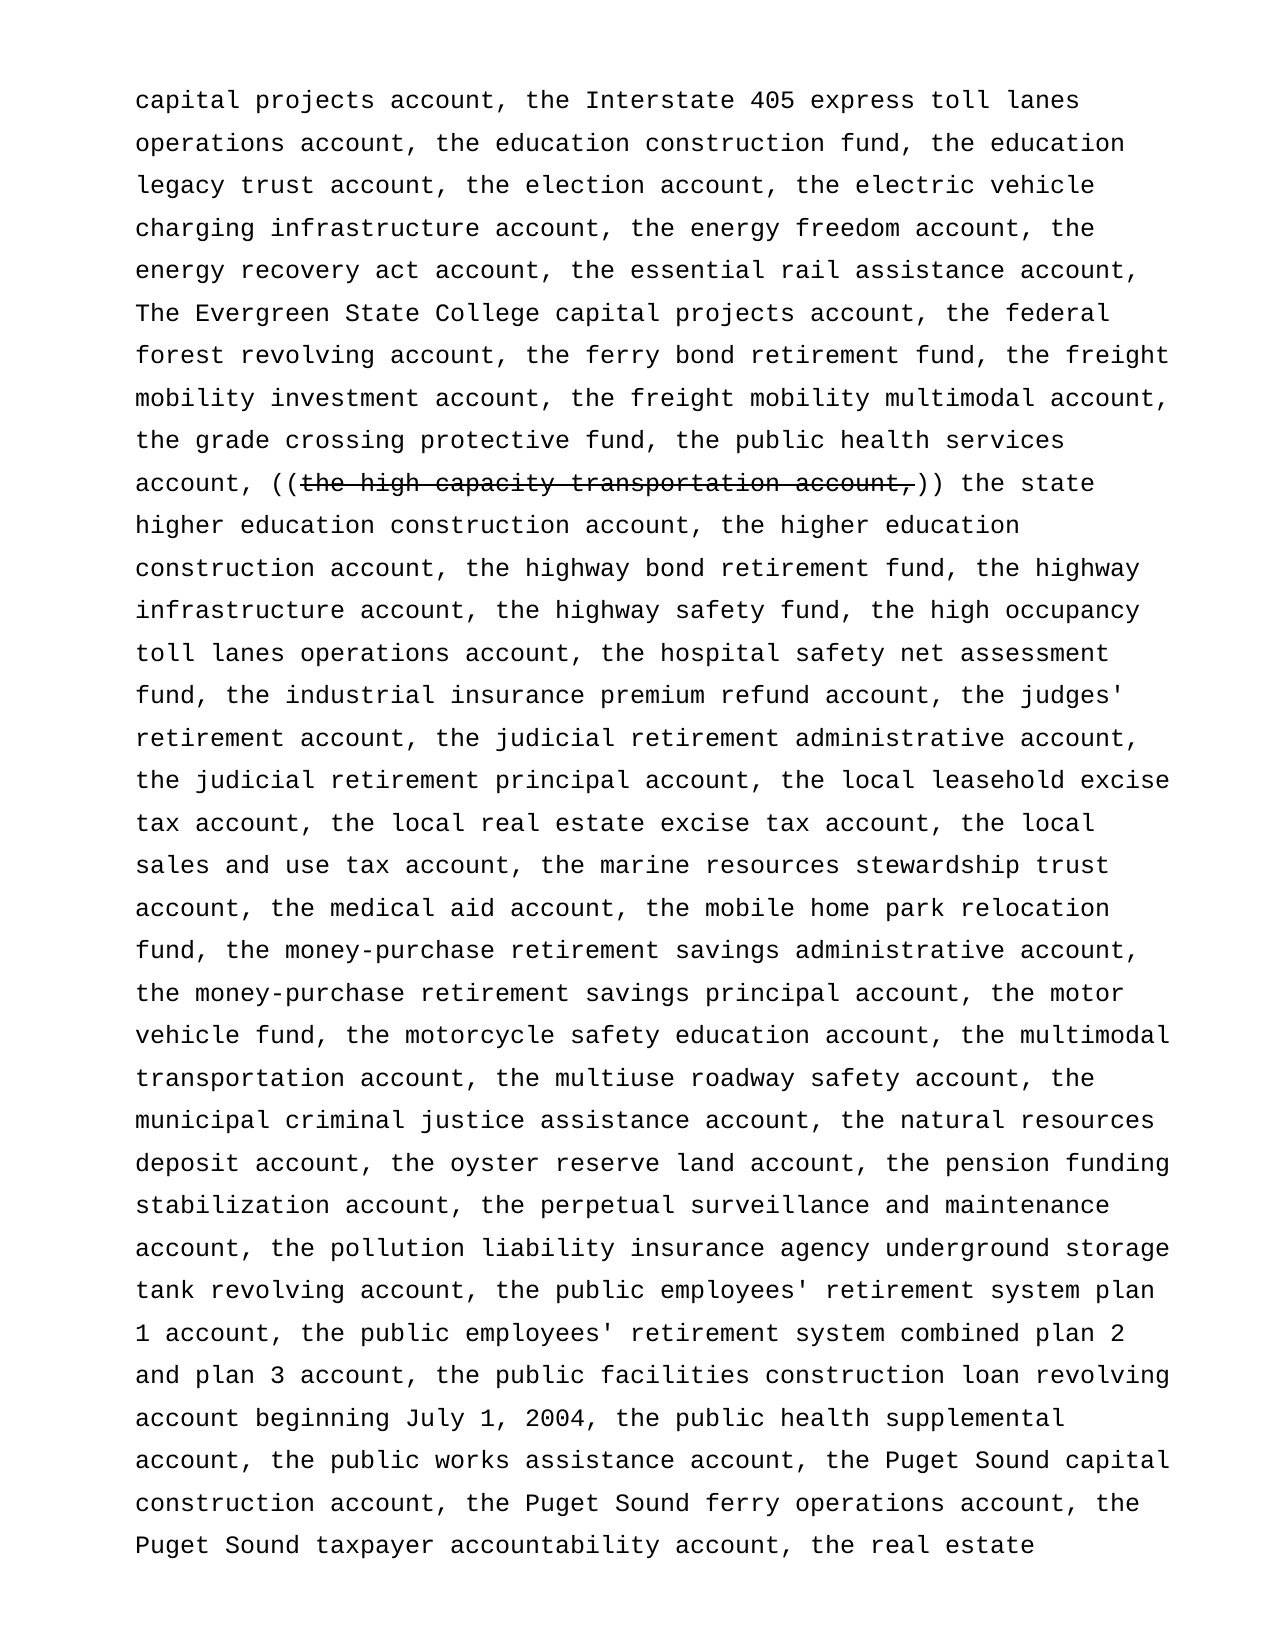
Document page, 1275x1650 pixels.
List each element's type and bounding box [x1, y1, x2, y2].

text [135, 75, 1170, 1562]
